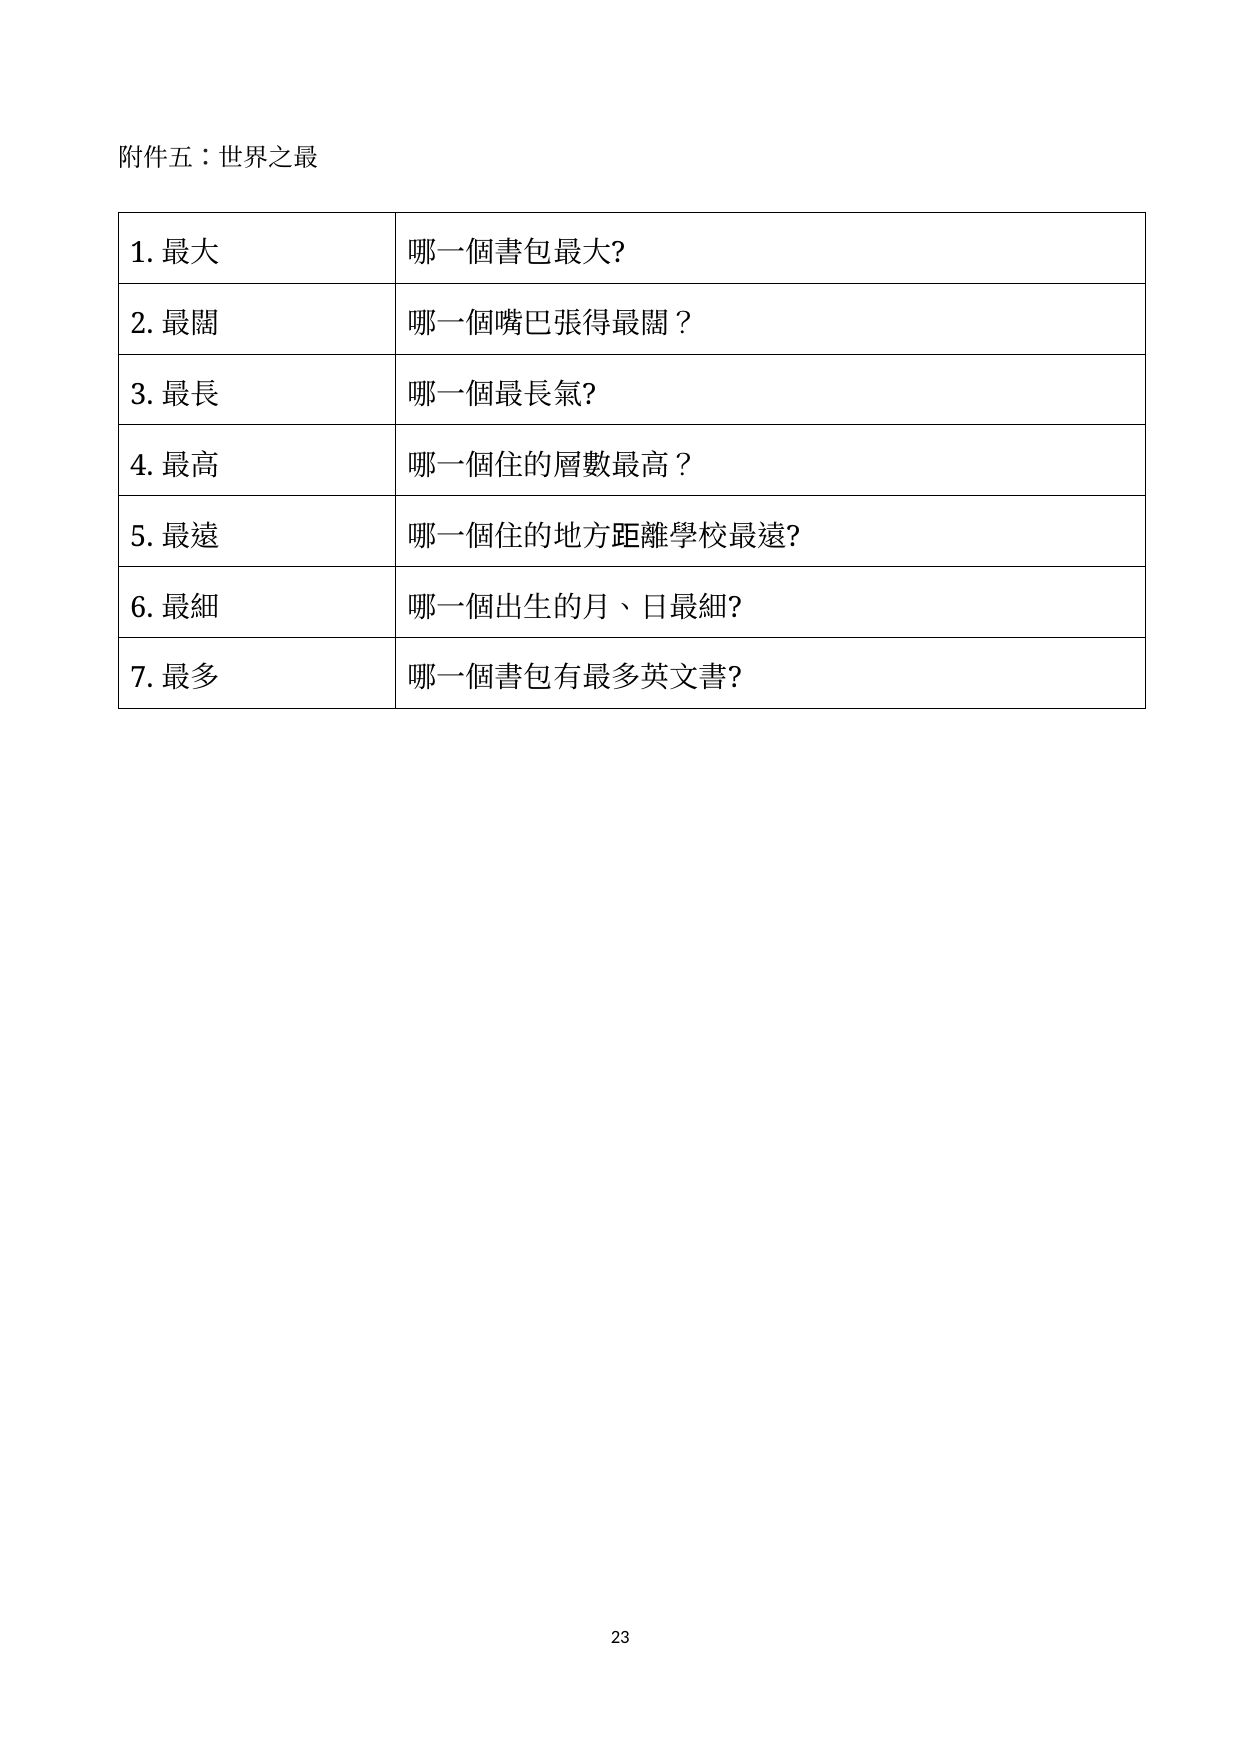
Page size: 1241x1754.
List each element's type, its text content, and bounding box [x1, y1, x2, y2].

table_cell 4. 最高 [119, 425, 395, 495]
table_cell 哪一個住的層數最高？ [396, 425, 1145, 495]
text 附件五：世界之最 [118, 137, 1122, 174]
table_cell 5. 最遠 [119, 496, 395, 566]
table_cell 3. 最長 [119, 355, 395, 424]
table_cell 哪一個住的地方距離學校最遠? [396, 496, 1145, 566]
table_cell 2. 最闊 [119, 284, 395, 353]
table_cell 哪一個出生的月、日最細? [396, 567, 1145, 637]
table_cell 7. 最多 [119, 638, 395, 708]
table_header 哪一個書包最大? [396, 213, 1145, 283]
table_cell 6. 最細 [119, 567, 395, 637]
table_cell 哪一個嘴巴張得最闊？ [396, 284, 1145, 353]
table_header 1. 最大 [119, 213, 395, 283]
table_cell 哪一個書包有最多英文書? [396, 638, 1145, 708]
table_cell 哪一個最長氣? [396, 355, 1145, 424]
